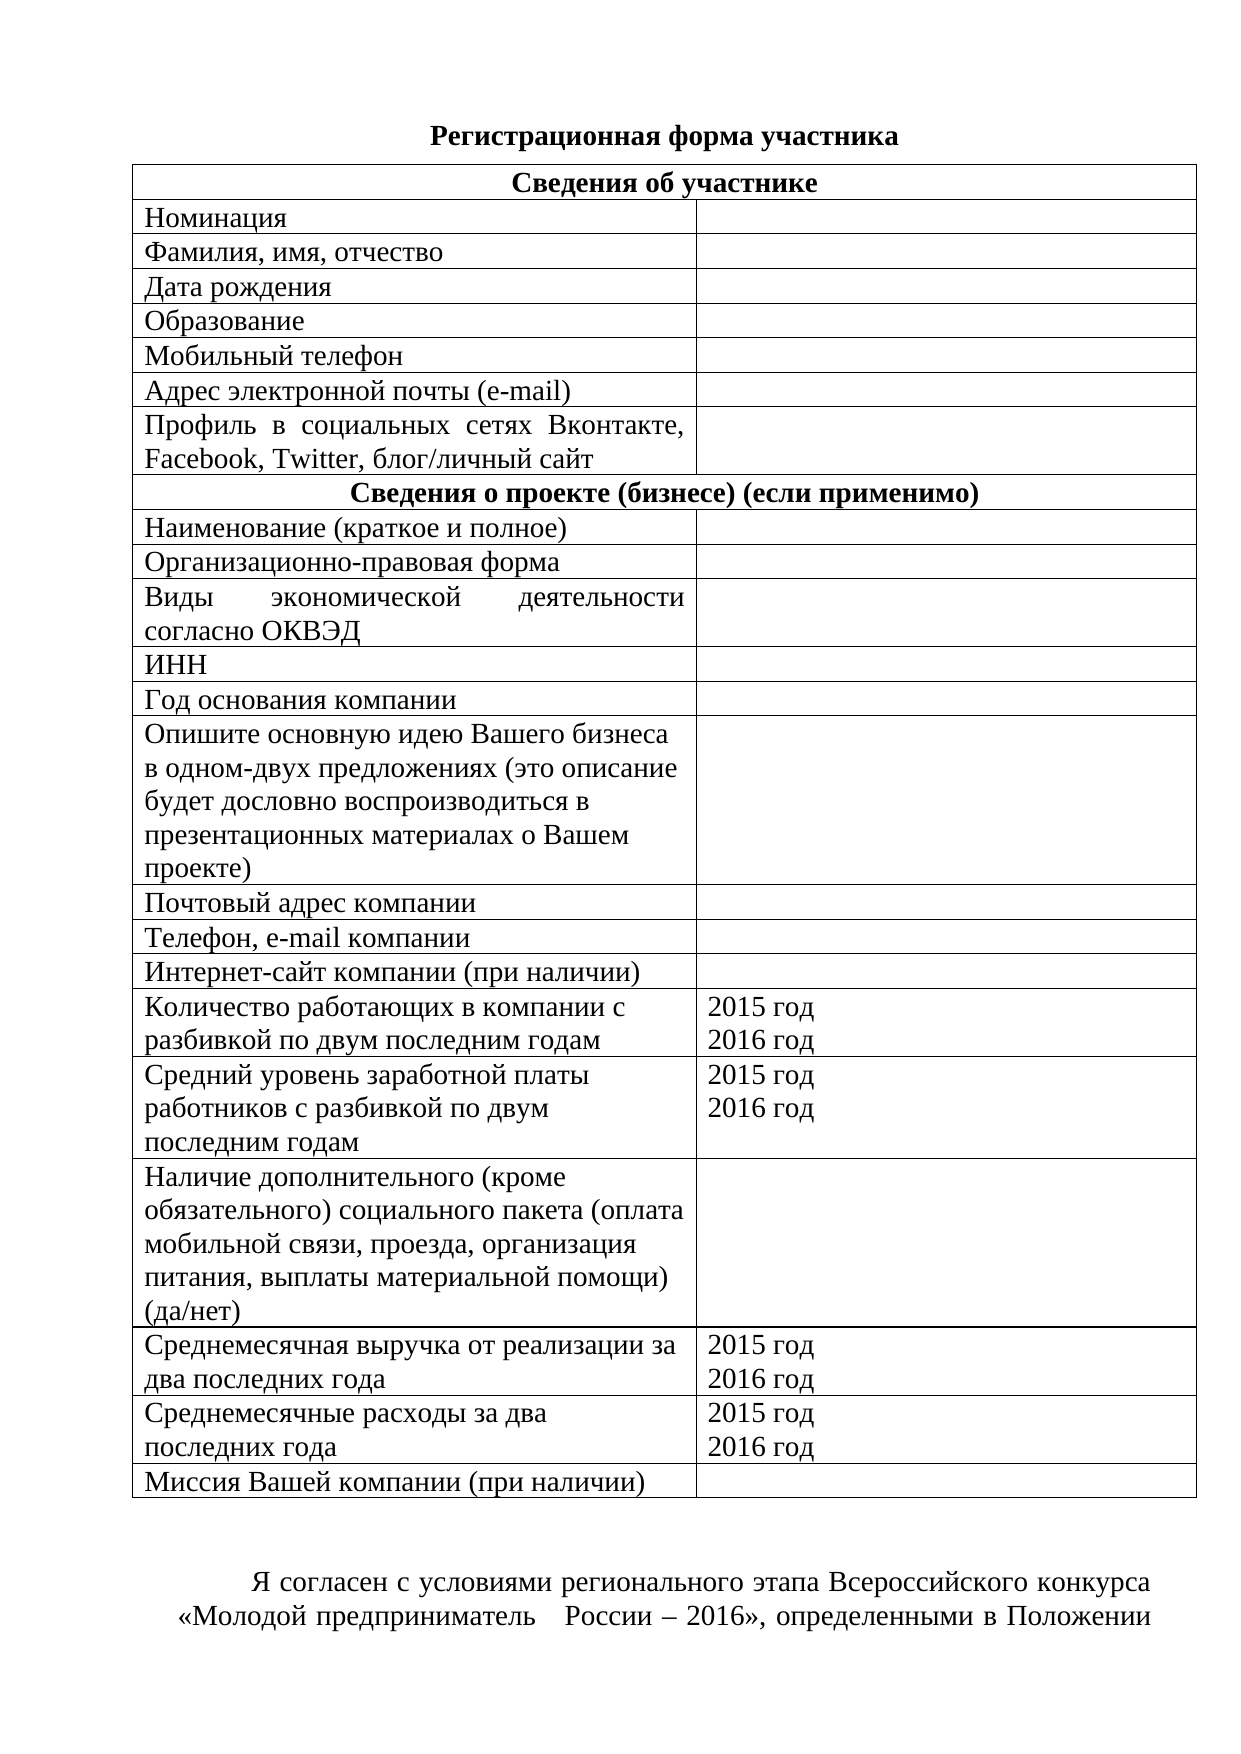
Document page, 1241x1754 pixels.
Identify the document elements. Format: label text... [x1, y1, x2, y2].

table_cell Количество работающих в компании с разбивкой по двум последним годам [133, 989, 696, 1056]
table_cell [697, 682, 1196, 715]
table_cell ИНН [133, 647, 696, 681]
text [177, 1565, 1152, 1631]
table_cell [697, 269, 1196, 302]
table_cell Профиль в социальных сетях Вконтакте, Facebook, Twitter, блог/личный сайт [133, 407, 696, 474]
table_cell [697, 885, 1196, 919]
table_cell [697, 1159, 1196, 1326]
table_cell [697, 510, 1196, 543]
table_cell Организационно-правовая форма [133, 545, 696, 578]
table_cell [697, 338, 1196, 372]
table_cell Почтовый адрес компании [133, 885, 696, 919]
table_cell [697, 407, 1196, 474]
table_cell 2015 год 2016 год [697, 1396, 1196, 1463]
table_cell Опишите основную идею Вашего бизнеса в одном-двух предложениях (это описание будет дословно воспроизводиться в презентационных материалах о Вашем проекте) [133, 716, 696, 884]
table_cell 2015 год 2016 год [697, 989, 1196, 1056]
table_cell [697, 920, 1196, 953]
table_cell Наименование (краткое и полное) [133, 510, 696, 543]
table_cell Среднемесячные расходы за два последних года [133, 1396, 696, 1463]
table_cell Номинация [133, 200, 696, 233]
table_cell [697, 716, 1196, 884]
table_cell Наличие дополнительного (кроме обязательного) социального пакета (оплата мобильной связи, проезда, организация питания, выплаты материальной помощи) (да/нет) [133, 1159, 696, 1326]
table_cell [697, 234, 1196, 268]
table_cell Фамилия, имя, отчество [133, 234, 696, 268]
table_cell Мобильный телефон [133, 338, 696, 372]
table_cell Виды экономической деятельности согласно ОКВЭД [133, 579, 696, 646]
table_cell [697, 579, 1196, 646]
table_cell Интернет-сайт компании (при наличии) [133, 954, 696, 988]
table_cell Год основания компании [133, 682, 696, 715]
table_cell Телефон, e-mail компании [133, 920, 696, 953]
table_cell [697, 545, 1196, 578]
table_cell [697, 304, 1196, 337]
table_cell Образование [133, 304, 696, 337]
table_cell Сведения о проекте (бизнесе) (если применимо) [133, 475, 1196, 509]
table_cell Адрес электронной почты (e-mail) [133, 373, 696, 406]
table_cell [697, 954, 1196, 988]
text Регистрационная форма участника [177, 118, 1152, 152]
table_cell [697, 200, 1196, 233]
table_header Сведения об участнике [133, 165, 1196, 199]
table_cell [697, 1464, 1196, 1497]
table_cell Среднемесячная выручка от реализации за два последних года [133, 1328, 696, 1394]
table_cell Средний уровень заработной платы работников с разбивкой по двум последним годам [133, 1057, 696, 1158]
table_cell 2015 год 2016 год [697, 1057, 1196, 1158]
table_cell [697, 647, 1196, 681]
table_cell Дата рождения [133, 269, 696, 302]
table_cell Миссия Вашей компании (при наличии) [133, 1464, 696, 1497]
table_cell 2015 год 2016 год [697, 1328, 1196, 1394]
table_cell [697, 373, 1196, 406]
